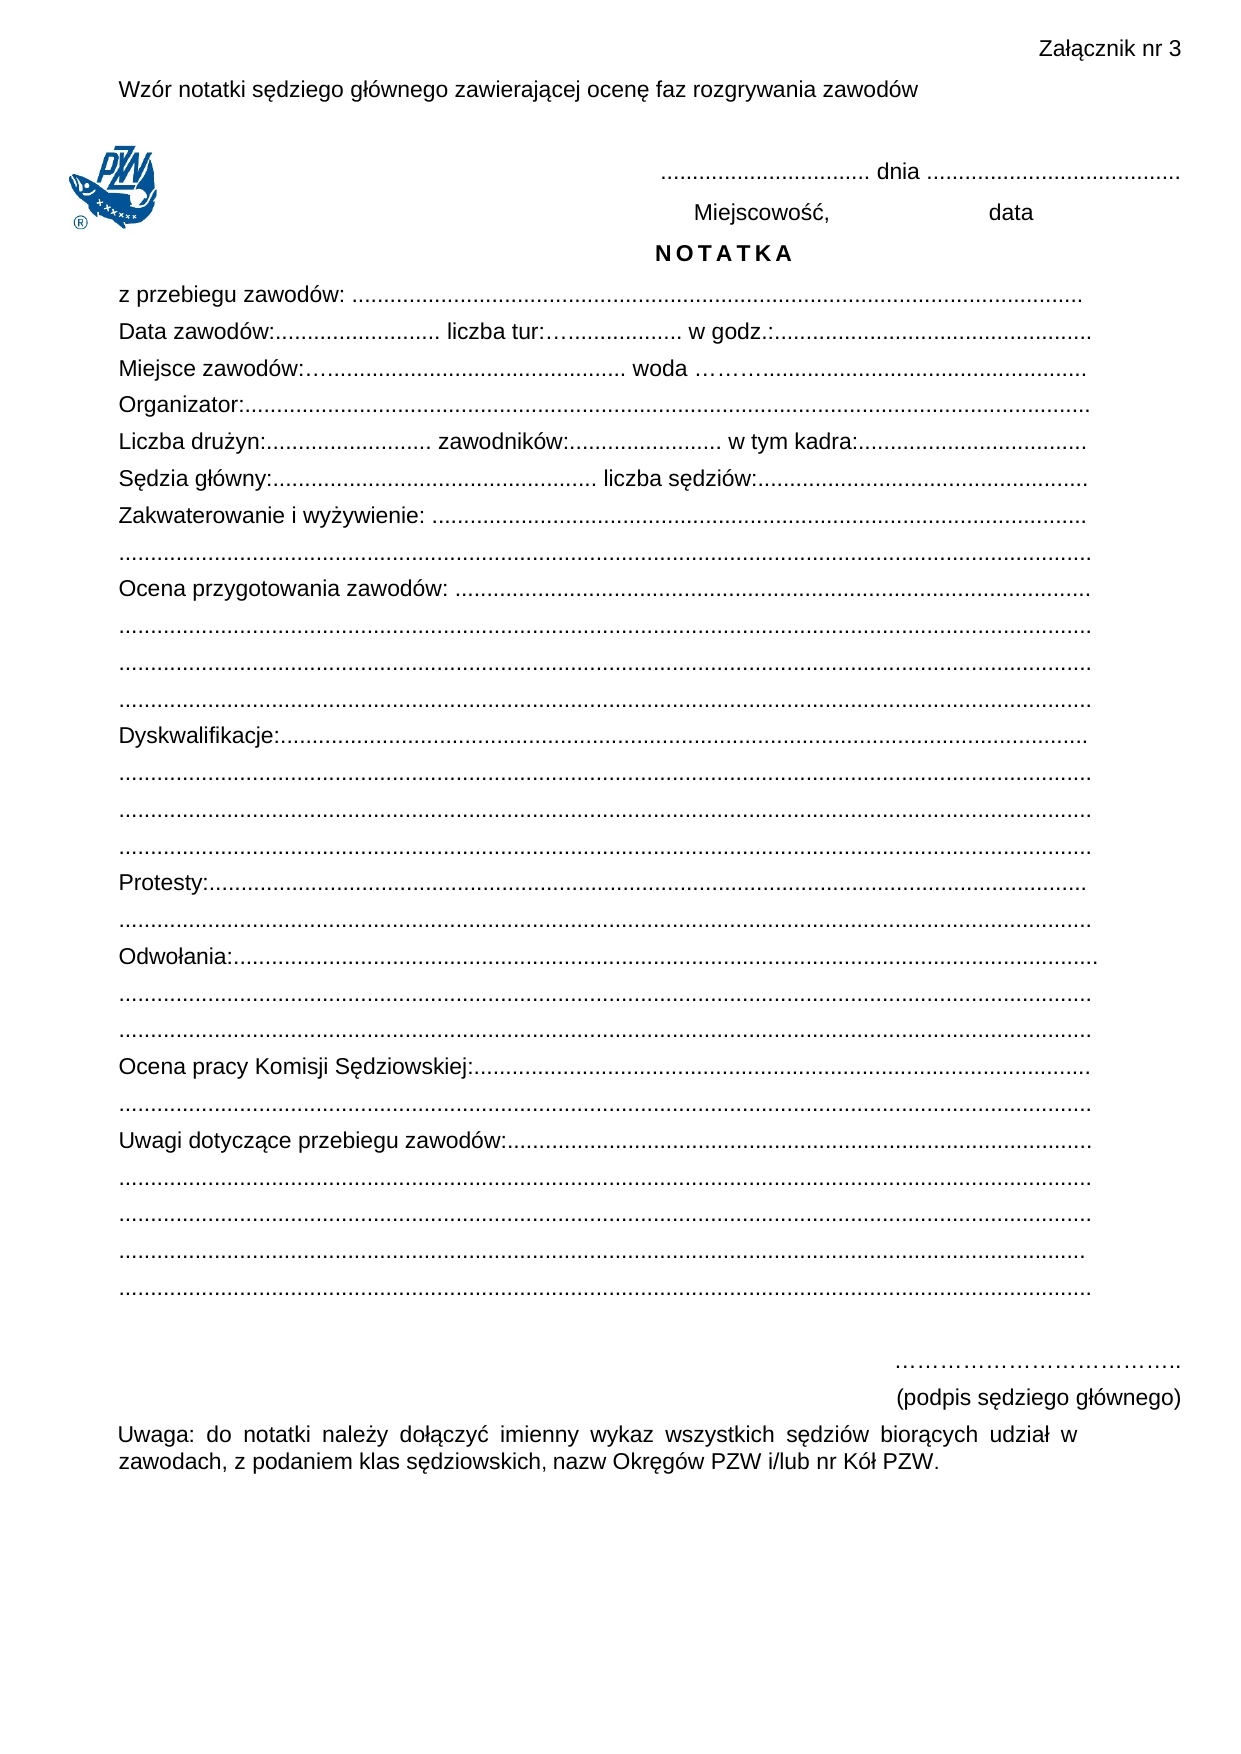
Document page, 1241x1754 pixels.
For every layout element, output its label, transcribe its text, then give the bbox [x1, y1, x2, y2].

text Uwagi dotyczące przebiegu zawodów:............................................................................................ [118, 1127, 1181, 1153]
text ......................................................................................................................................................... [118, 612, 1181, 638]
picture [58, 139, 158, 239]
text Miejsce zawodów:…............................................... woda ………................................................... [118, 354, 1181, 381]
text ......................................................................................................................................................... [118, 538, 1181, 565]
text (podpis sędziego głównego) [118, 1384, 1181, 1411]
text ......................................................................................................................................................... [118, 649, 1181, 675]
text ......................................................................................................................................................... [118, 686, 1181, 712]
text ........................................................................................................................................................ [118, 1237, 1181, 1263]
text Protesty:.......................................................................................................................................... [118, 869, 1181, 896]
text ……………………………….. [118, 1347, 1181, 1374]
text Dyskwalifikacje:............................................................................................................................... [118, 722, 1181, 749]
text ......................................................................................................................................................... [118, 1016, 1181, 1043]
text Uwaga: do notatki należy dołączyć imienny wykaz wszystkich sędziów biorących udział w zawodach, z podaniem klas sędziowskich, nazw Okręgów PZW i/lub nr Kół PZW. [117, 1421, 1079, 1474]
text ......................................................................................................................................................... [118, 1274, 1181, 1300]
text ......................................................................................................................................................... [118, 1200, 1181, 1227]
text Ocena pracy Komisji Sędziowskiej:................................................................................................. [118, 1053, 1181, 1079]
text ......................................................................................................................................................... [118, 796, 1181, 822]
text Miejscowość, data [487, 199, 1181, 226]
text Organizator:..................................................................................................................................... [118, 391, 1181, 418]
text Zakwaterowanie i wyżywienie: ....................................................................................................... [118, 502, 1181, 528]
text ......................................................................................................................................................... [118, 1090, 1181, 1116]
text ......................................................................................................................................................... [118, 759, 1181, 785]
text Wzór notatki sędziego głównego zawierającej ocenę faz rozgrywania zawodów [118, 76, 1181, 103]
text ................................. dnia ........................................ [158, 158, 1181, 184]
text z przebiegu zawodów: ................................................................................................................... [118, 281, 1181, 307]
text ......................................................................................................................................................... [118, 833, 1181, 859]
text ......................................................................................................................................................... [118, 906, 1181, 932]
text Data zawodów:.......................... liczba tur:….................. w godz.:.................................................. [118, 318, 1181, 344]
text ......................................................................................................................................................... [118, 980, 1181, 1006]
text NOTATKA [118, 240, 1181, 266]
text ......................................................................................................................................................... [118, 1163, 1181, 1190]
text Załącznik nr 3 [29, 35, 1181, 62]
text Ocena przygotowania zawodów: .................................................................................................... [118, 575, 1181, 602]
text Sędzia główny:................................................... liczba sędziów:.................................................... [118, 465, 1181, 491]
text Odwołania:........................................................................................................................................ [118, 943, 1181, 969]
text Liczba drużyn:.......................... zawodników:........................ w tym kadra:.................................... [118, 428, 1181, 454]
